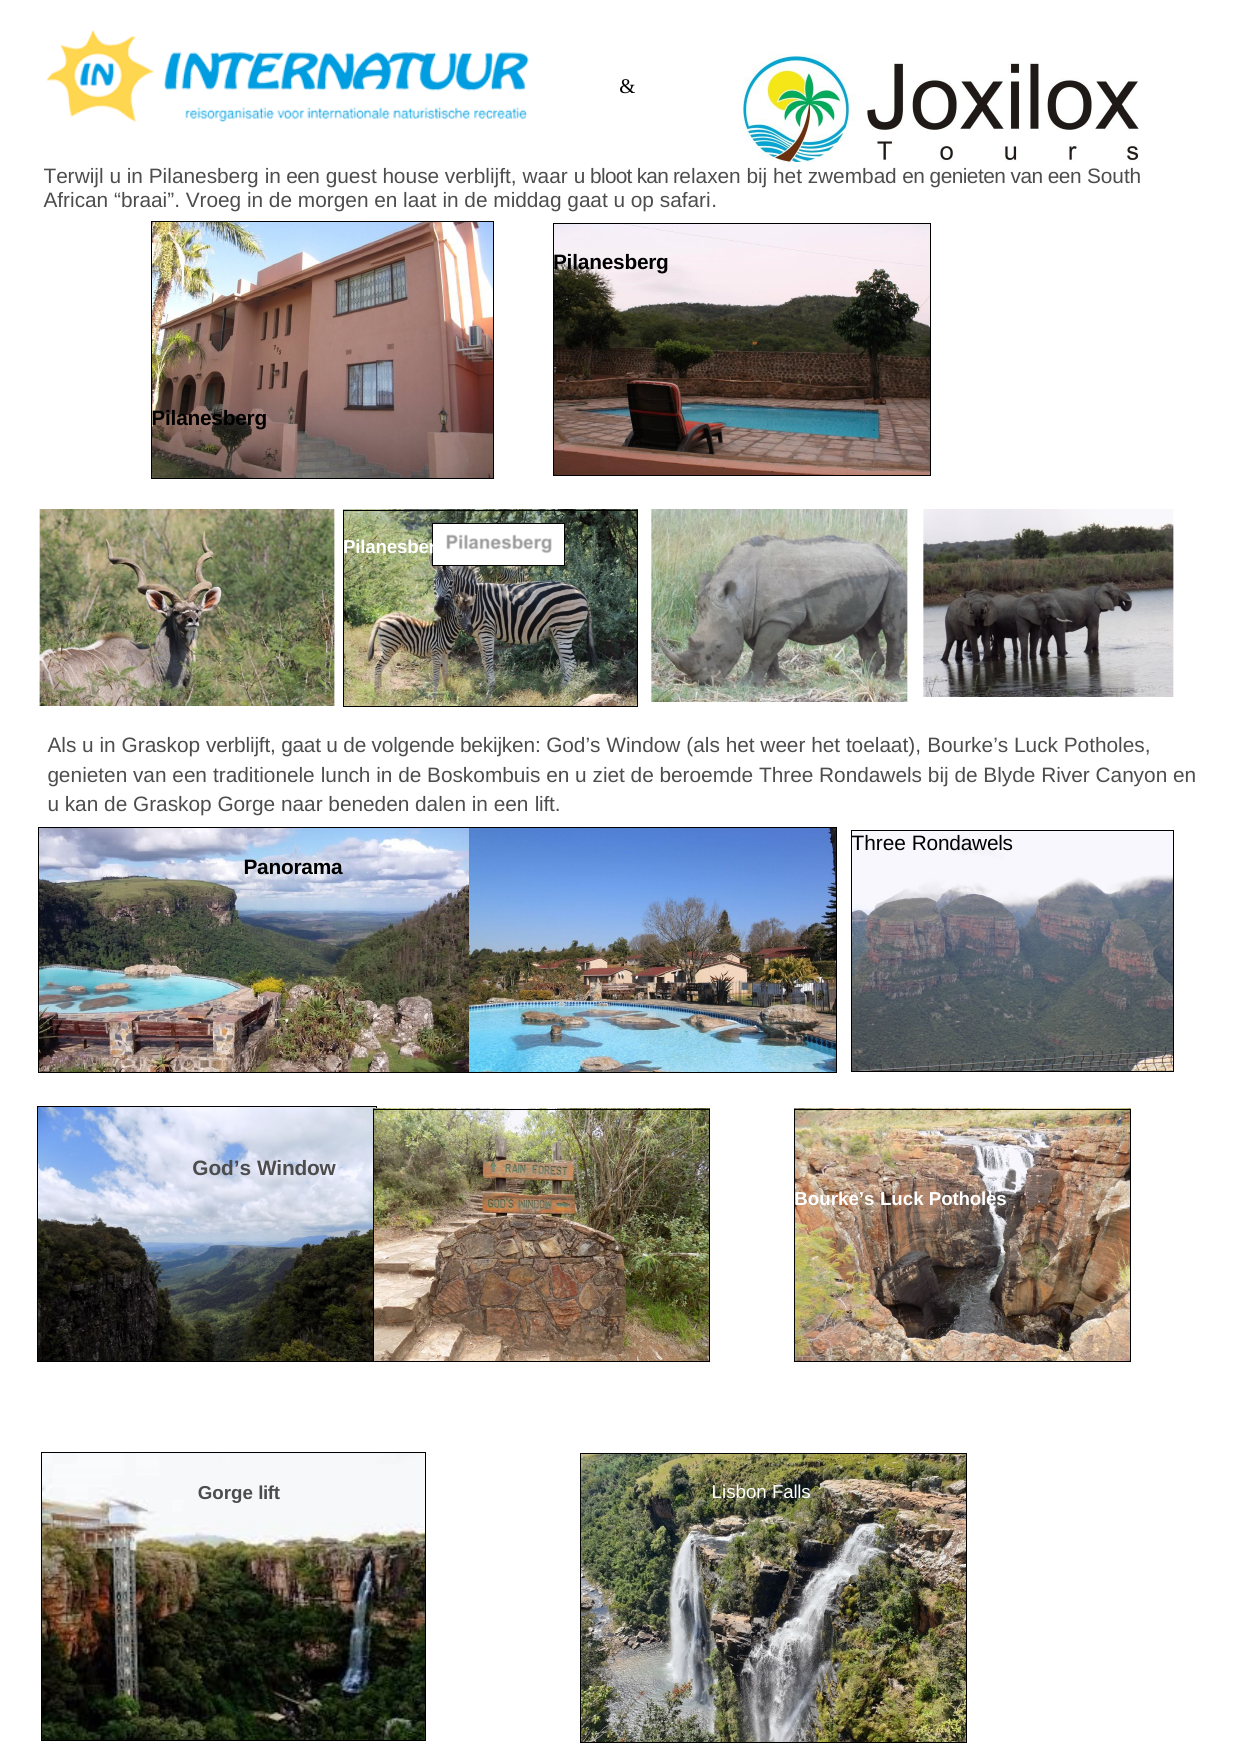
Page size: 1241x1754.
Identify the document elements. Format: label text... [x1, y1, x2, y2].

picture [39, 509, 335, 706]
text Als u in Graskop verblijft, gaat u de volgende bekijken: God’s Window (als het weer het toelaat), Bourke’s Luck Potholes, genieten van een traditionele lunch in de Boskombuis en u ziet de beroemde Three Rondawels bij de Blyde River Canyon en u kan de Graskop Gorge naar beneden dalen in een lift. [47, 733, 1197, 816]
picture [743, 53, 1139, 162]
picture [42, 1453, 425, 1740]
text Terwijl u in Pilanesberg in een guest house verblijft, waar u bloot kan relaxen bij het zwembad en genieten van een South African “braai”. Vroeg in de morgen en laat in de middag gaat u op safari. [43, 164, 1211, 212]
picture [38, 21, 536, 129]
picture [152, 222, 493, 478]
picture [923, 509, 1174, 697]
picture [344, 511, 637, 706]
picture [651, 509, 908, 702]
picture [39, 828, 836, 1072]
picture [581, 1454, 966, 1742]
picture [38, 1107, 710, 1361]
picture [852, 831, 1173, 1071]
picture [795, 1110, 1130, 1361]
picture [554, 224, 930, 475]
picture [374, 1110, 709, 1361]
